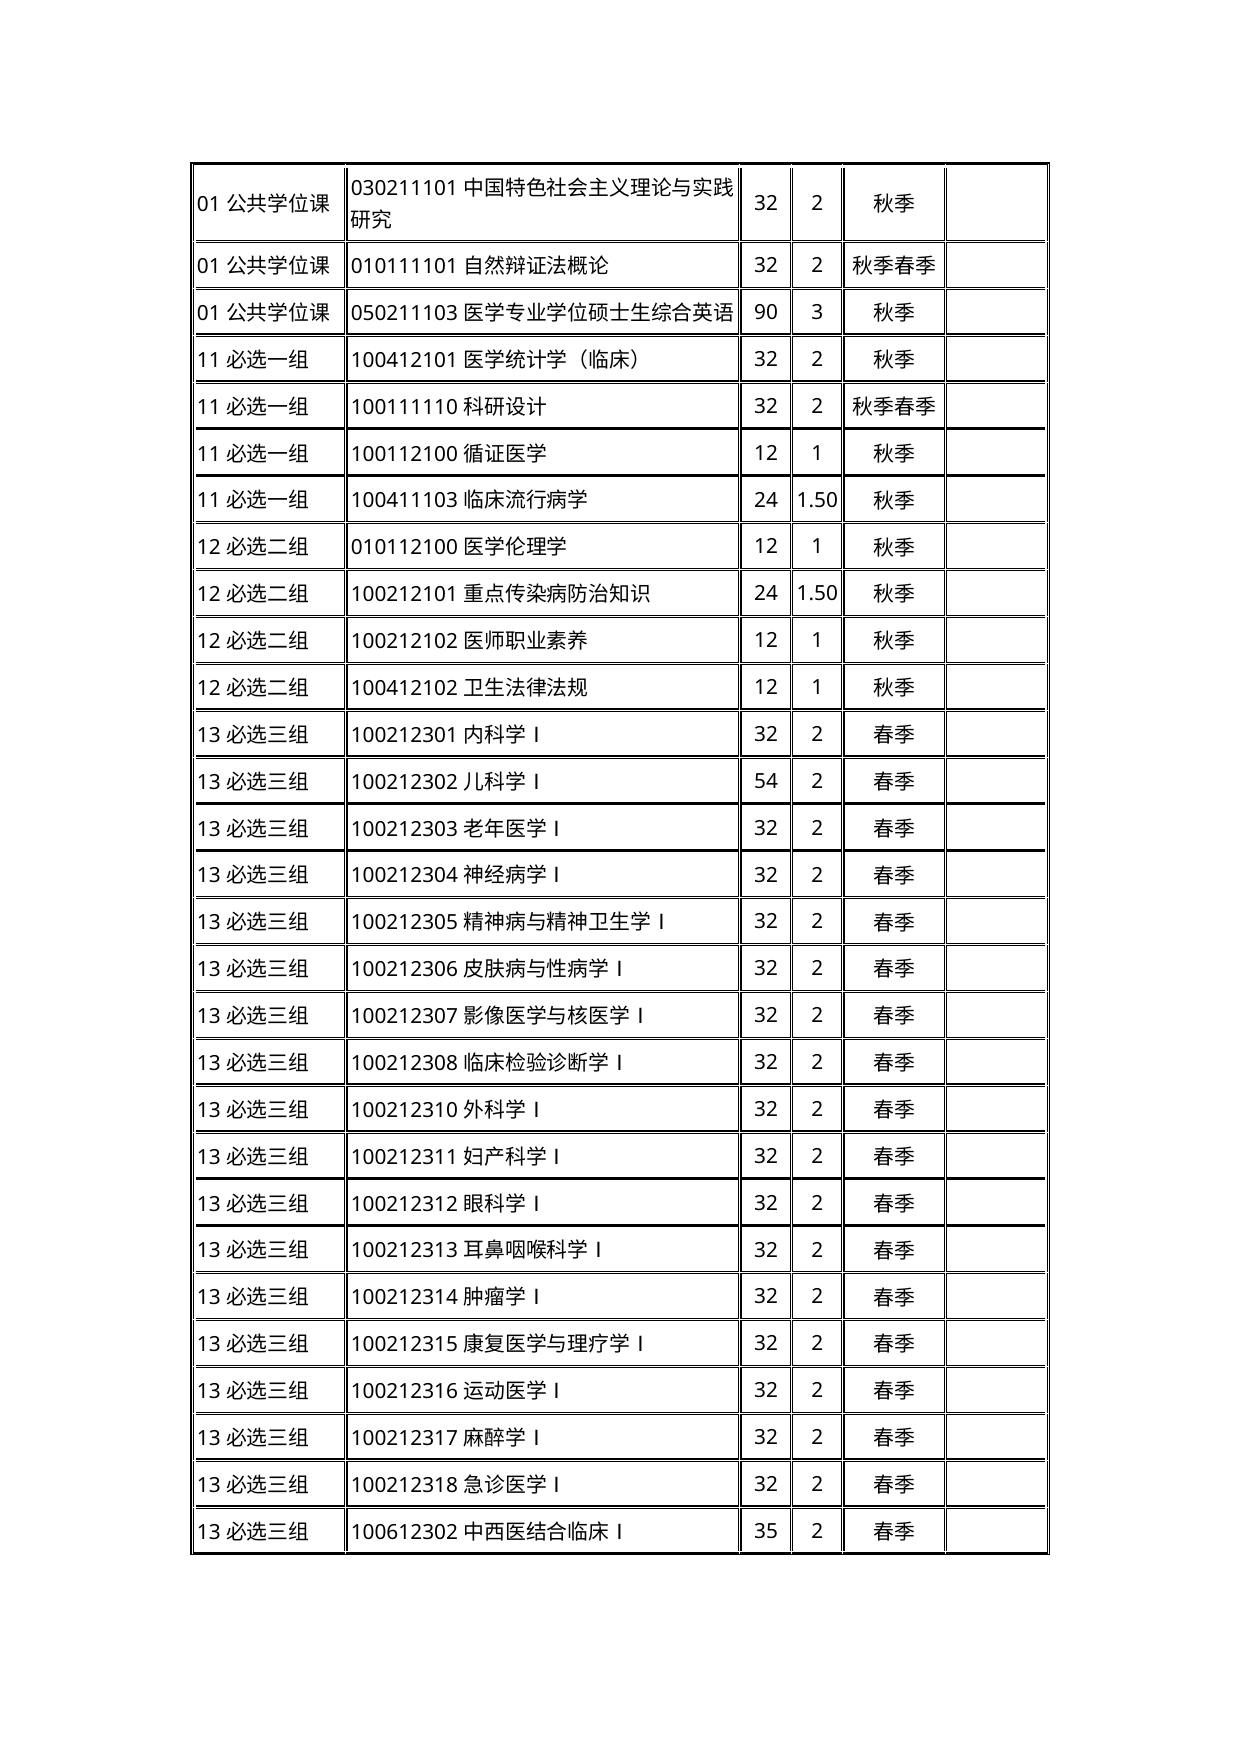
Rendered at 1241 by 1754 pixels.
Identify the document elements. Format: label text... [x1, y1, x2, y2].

table_cell 秋季 [845, 571, 944, 614]
table_cell 春季 [845, 852, 944, 896]
table_cell 1 [793, 430, 841, 474]
table_cell [946, 165, 1047, 239]
table_cell 32 [742, 337, 790, 380]
table_cell 春季 [845, 1040, 944, 1083]
table_cell 32 [742, 1415, 790, 1458]
table_cell 12 [742, 524, 790, 568]
table_cell 01 公共学位课 [194, 286, 344, 333]
table_cell 2 [793, 243, 841, 286]
table_cell 32 [742, 1368, 790, 1411]
table_cell 100212101 重点传染病防治知识 [348, 571, 738, 614]
table_cell 24 [742, 477, 790, 521]
table_cell 010111101 自然辩证法概论 [348, 243, 738, 286]
table_cell 100411103 临床流行病学 [348, 477, 738, 521]
table_cell 100212316 运动医学Ⅰ [348, 1368, 738, 1411]
table_cell 100212302 儿科学Ⅰ [348, 759, 738, 802]
table_cell 13 必选三组 [192, 1271, 346, 1318]
table_cell 13 必选三组 [194, 1130, 344, 1177]
table_cell [946, 1318, 1048, 1364]
table_cell 13 必选三组 [194, 1036, 344, 1083]
table_cell 秋季 [845, 665, 944, 708]
table_cell 2 [793, 805, 841, 849]
table_cell 春季 [845, 712, 944, 755]
table_cell [946, 1505, 1047, 1552]
table_cell 100212313 耳鼻咽喉科学Ⅰ [348, 1227, 738, 1271]
table_cell 13 必选三组 [194, 1458, 344, 1505]
table_cell [947, 1130, 1047, 1177]
table_cell 32 [742, 852, 790, 896]
table_cell 32 [742, 384, 790, 427]
table_cell 010112100 医学伦理学 [348, 524, 738, 568]
table_cell [947, 1177, 1047, 1224]
table_cell 13 必选三组 [194, 1365, 344, 1411]
table_cell [947, 708, 1047, 755]
table_cell 春季 [845, 993, 944, 1036]
table_cell 2 [793, 1087, 841, 1130]
table_cell 春季 [845, 946, 944, 989]
table_cell 春季 [845, 1134, 944, 1177]
table_cell 100212306 皮肤病与性病学Ⅰ [348, 946, 738, 989]
table_cell [947, 1458, 1047, 1505]
table_cell 1 [793, 618, 841, 661]
table_cell 32 [742, 1462, 790, 1505]
table_cell 32 [742, 712, 790, 755]
table_cell 13 必选三组 [194, 1505, 346, 1552]
table_cell 春季 [845, 899, 944, 943]
table_cell 11 必选一组 [194, 380, 344, 427]
table_cell [947, 849, 1047, 896]
table_cell 01 公共学位课 [194, 164, 346, 239]
table_cell 13 必选三组 [192, 896, 346, 943]
table_cell 春季 [845, 1274, 944, 1318]
table_cell 2 [793, 1415, 841, 1458]
table_cell 2 [793, 946, 841, 989]
table_cell [947, 474, 1047, 521]
table_cell 32 [742, 899, 790, 943]
table_cell [947, 1365, 1047, 1411]
table_cell 100212317 麻醉学Ⅰ [348, 1415, 738, 1458]
table_cell 54 [742, 759, 790, 802]
table_cell 24 [742, 571, 790, 614]
table_cell 秋季 [845, 524, 944, 568]
table_cell [947, 1083, 1047, 1130]
table_cell 秋季 [845, 290, 944, 333]
table_cell 春季 [845, 805, 944, 849]
table_cell [947, 427, 1047, 474]
table_cell 3 [793, 290, 841, 333]
table_cell 1 [793, 665, 841, 708]
table_cell 秋季 [845, 618, 944, 661]
table_cell 12 必选二组 [192, 568, 346, 614]
table_cell 13 必选三组 [194, 990, 344, 1036]
table_cell [947, 1036, 1047, 1083]
table_cell 2 [791, 1505, 843, 1552]
table_cell 32 [742, 805, 790, 849]
table_cell 100212301 内科学Ⅰ [348, 712, 738, 755]
table_cell 100212315 康复医学与理疗学Ⅰ [348, 1321, 738, 1364]
table_cell 13 必选三组 [194, 1224, 344, 1271]
table_cell 01 公共学位课 [194, 240, 344, 286]
table_cell 秋季 [845, 430, 944, 474]
table_cell 2 [793, 852, 841, 896]
table_cell [946, 568, 1048, 614]
table_cell [947, 661, 1047, 708]
table_cell 32 [742, 1087, 790, 1130]
table_cell 2 [793, 712, 841, 755]
table_cell 100412101 医学统计学（临床） [348, 337, 738, 380]
table_cell 2 [793, 1274, 841, 1318]
table_cell 2 [793, 759, 841, 802]
table_cell 100212102 医师职业素养 [348, 618, 738, 661]
table_cell 2 [793, 1040, 841, 1083]
table_cell 12 必选二组 [194, 615, 344, 661]
table_cell 32 [742, 243, 790, 286]
table_cell 32 [742, 1134, 790, 1177]
table_cell 100212303 老年医学Ⅰ [348, 805, 738, 849]
table_cell 12 必选二组 [192, 521, 346, 568]
table_cell 春季 [845, 1415, 944, 1458]
table_cell 11 必选一组 [194, 427, 344, 474]
table_cell 秋季春季 [845, 384, 944, 427]
table_cell 秋季 [845, 337, 944, 380]
table_cell 11 必选一组 [194, 333, 344, 380]
table_cell [947, 802, 1047, 849]
table_cell 2 [793, 384, 841, 427]
table_cell [947, 755, 1047, 802]
table_cell 1 [793, 524, 841, 568]
table_cell [946, 1271, 1048, 1318]
table_cell 春季 [843, 1509, 946, 1552]
table_cell 11 必选一组 [194, 474, 344, 521]
table_cell 春季 [845, 1227, 944, 1271]
table_cell 2 [793, 1321, 841, 1364]
table_cell [947, 240, 1047, 286]
table_cell 100212307 影像医学与核医学Ⅰ [348, 993, 738, 1036]
table_cell 13 必选三组 [192, 943, 346, 989]
table_cell 2 [793, 1227, 841, 1271]
table_cell 32 [742, 1321, 790, 1364]
table_cell 2 [793, 1368, 841, 1411]
table_cell 100212310 外科学Ⅰ [348, 1087, 738, 1130]
table_cell 32 [742, 993, 790, 1036]
table_cell 32 [742, 1180, 790, 1224]
table_cell 32 [742, 1040, 790, 1083]
table_cell [946, 943, 1048, 989]
table_cell 100212305 精神病与精神卫生学Ⅰ [348, 899, 738, 943]
table_cell 2 [793, 1462, 841, 1505]
table_cell [947, 286, 1047, 333]
table_cell 13 必选三组 [194, 708, 344, 755]
table_cell 050211103 医学专业学位硕士生综合英语 [348, 290, 738, 333]
table_cell 100412102 卫生法律法规 [348, 665, 738, 708]
table_cell 12 [742, 665, 790, 708]
table_cell 春季 [845, 1321, 944, 1364]
table_cell 35 [740, 1509, 791, 1552]
table_cell 2 [791, 164, 843, 239]
table_cell 100212314 肿瘤学Ⅰ [348, 1274, 738, 1318]
table_cell 12 必选二组 [194, 661, 344, 708]
table_cell 13 必选三组 [194, 755, 344, 802]
table_cell 13 必选三组 [194, 1083, 344, 1130]
table_cell 13 必选三组 [194, 1411, 344, 1458]
table_cell [946, 896, 1048, 943]
table_cell 32 [742, 1227, 790, 1271]
table_cell 32 [740, 165, 791, 239]
table_cell 春季 [845, 1368, 944, 1411]
table_cell [947, 1411, 1047, 1458]
table_cell 春季 [845, 1462, 944, 1505]
table_cell 13 必选三组 [194, 1177, 344, 1224]
table_cell 12 [742, 618, 790, 661]
table_cell 32 [742, 946, 790, 989]
table_cell 100212308 临床检验诊断学Ⅰ [348, 1040, 738, 1083]
table_cell 13 必选三组 [194, 802, 344, 849]
table_cell [947, 380, 1047, 427]
table_cell 100212312 眼科学Ⅰ [348, 1180, 738, 1224]
table_cell 2 [793, 993, 841, 1036]
table_cell [947, 1224, 1047, 1271]
table_cell 春季 [845, 1087, 944, 1130]
table_cell 春季 [845, 759, 944, 802]
table_cell 2 [793, 899, 841, 943]
table_cell 秋季春季 [845, 243, 944, 286]
table_cell 2 [793, 337, 841, 380]
table_cell [947, 333, 1047, 380]
table_cell 2 [793, 1180, 841, 1224]
table_cell 100111110 科研设计 [348, 384, 738, 427]
table_cell 100112100 循证医学 [348, 430, 738, 474]
table_cell 100212318 急诊医学Ⅰ [348, 1462, 738, 1505]
table_cell [946, 521, 1048, 568]
table_cell 030211101 中国特色社会主义理论与实践研究 [346, 164, 740, 239]
table_cell 秋季 [845, 477, 944, 521]
table_cell 1.50 [793, 477, 841, 521]
table_cell 100212311 妇产科学Ⅰ [348, 1134, 738, 1177]
table_cell 90 [742, 290, 790, 333]
table_cell 13 必选三组 [194, 849, 344, 896]
table_cell 13 必选三组 [192, 1318, 346, 1364]
table_cell 秋季 [843, 165, 946, 239]
table_cell 2 [793, 1134, 841, 1177]
table_cell 1.50 [793, 571, 841, 614]
table_cell 100612302 中西医结合临床Ⅰ [346, 1505, 740, 1552]
table_cell [947, 990, 1047, 1036]
table_cell 12 [742, 430, 790, 474]
table_cell 春季 [845, 1180, 944, 1224]
table_cell 32 [742, 1274, 790, 1318]
table_cell [947, 615, 1047, 661]
table_cell 100212304 神经病学Ⅰ [348, 852, 738, 896]
